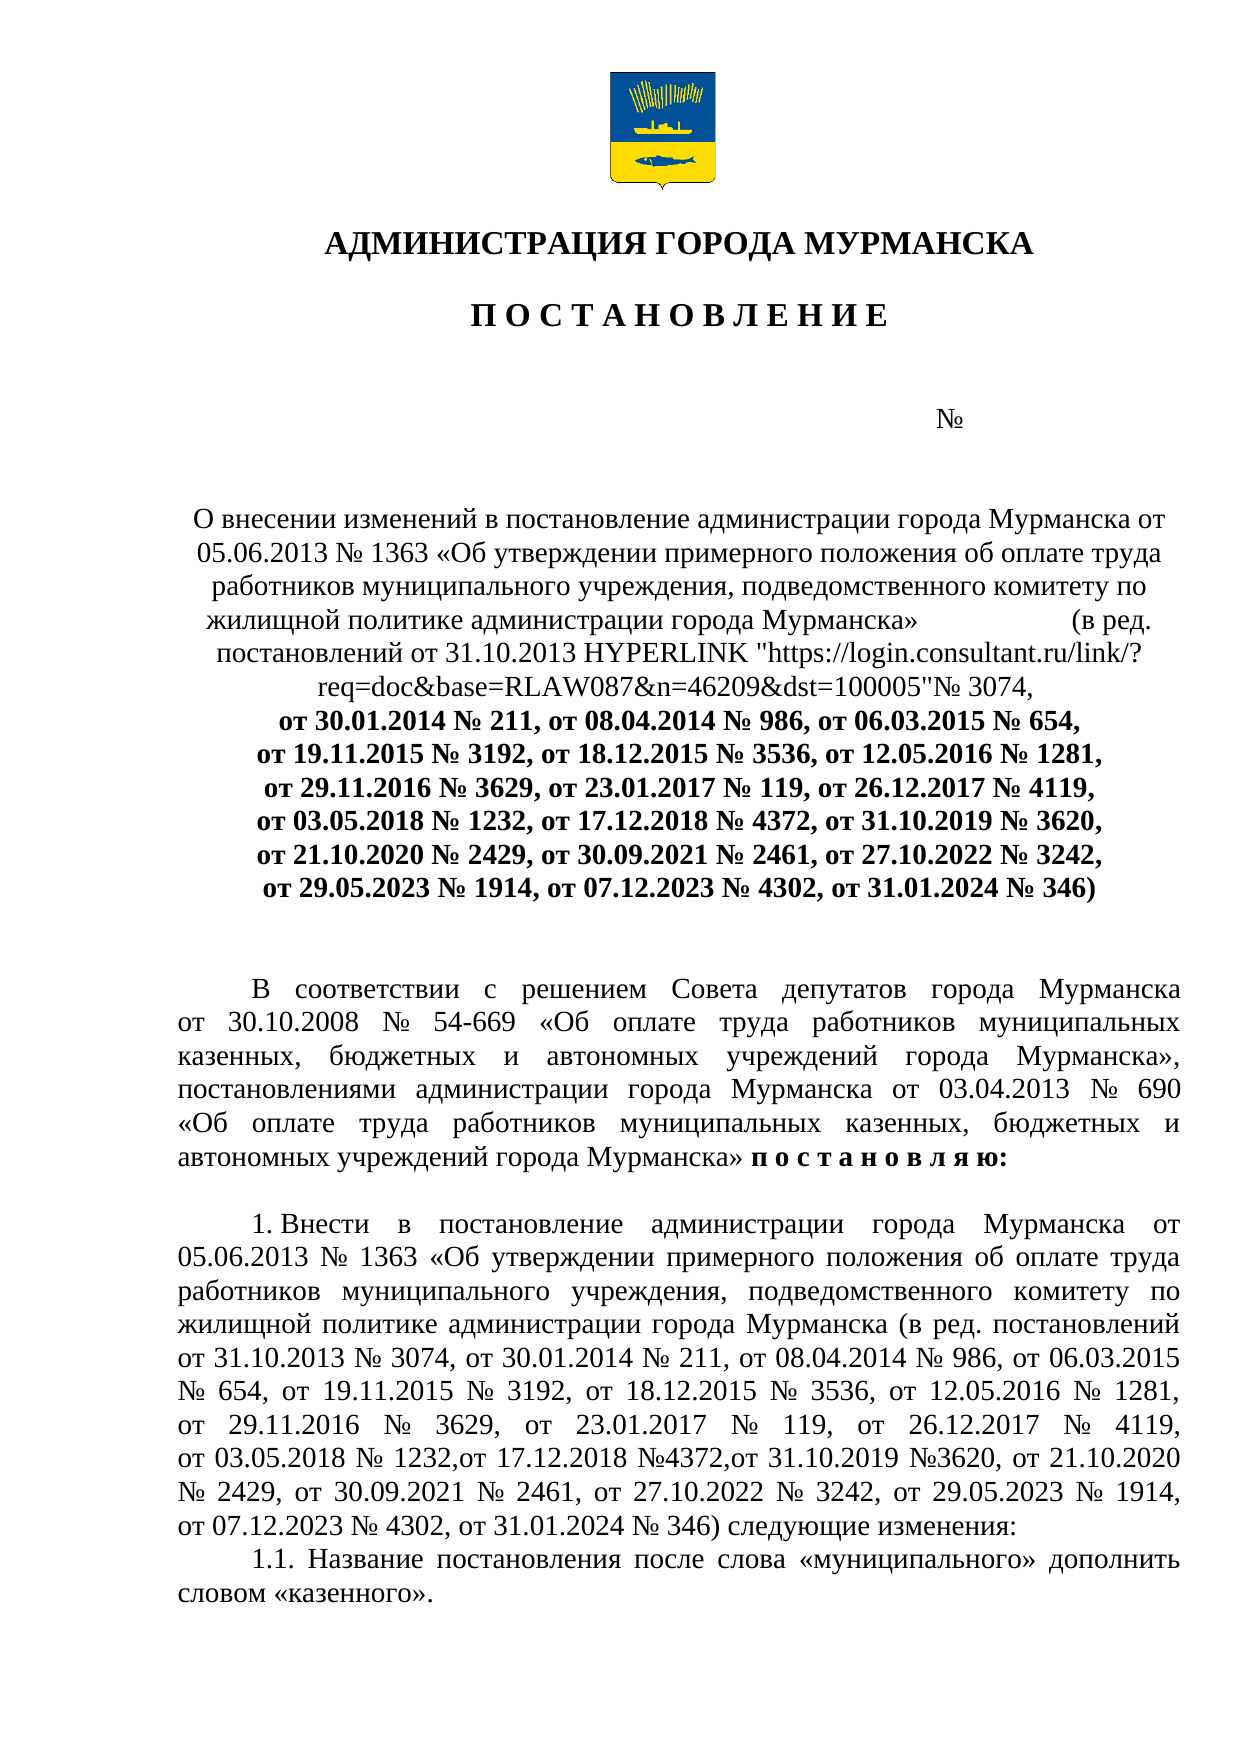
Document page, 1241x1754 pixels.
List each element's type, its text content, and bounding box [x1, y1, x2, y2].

picture [610, 72, 716, 190]
text 1. Внести в постановление администрации города Мурманска от 05.06.2013 № 1363 «Об утверждении примерного положения об оплате труда работников муниципального учреждения, подведомственного комитету по жилищной политике администрации города Мурманска (в ред. постановлений от 31.10.2013 № 3074, от 30.01.2014 № 211, от 08.04.2014 № 986, от 06.03.2015 № 654, от 19.11.2015 № 3192, от 18.12.2015 № 3536, от 12.05.2016 № 1281, от 29.11.2016 № 3629, от 23.01.2017 № 119, от 26.12.2017 № 4119, от 03.05.2018 № 1232,от 17.12.2018 №4372,от 31.10.2019 №3620, от 21.10.2020 № 2429, от 30.09.2021 № 2461, от 27.10.2022 № 3242, от 29.05.2023 № 1914, от 07.12.2023 № 4302, от 31.01.2024 № 346) следующие изменения: [177, 1206, 1181, 1541]
text В соответствии с решением Совета депутатов города Мурманска от 30.10.2008 № 54-669 «Об оплате труда работников муниципальных казенных, бюджетных и автономных учреждений города Мурманска», постановлениями администрации города Мурманска от 03.04.2013 № 690 «Об оплате труда работников муниципальных казенных, бюджетных и автономных учреждений города Мурманска» п о с т а н о в л я ю: [177, 971, 1181, 1172]
text 1.1. Название постановления после слова «муниципального» дополнить словом «казенного». [177, 1541, 1181, 1608]
text П О С Т А Н О В Л Е Н И Е [177, 295, 1181, 334]
text № [177, 401, 1181, 434]
text АДМИНИСТРАЦИЯ ГОРОДА МУРМАНСКА [177, 223, 1181, 262]
